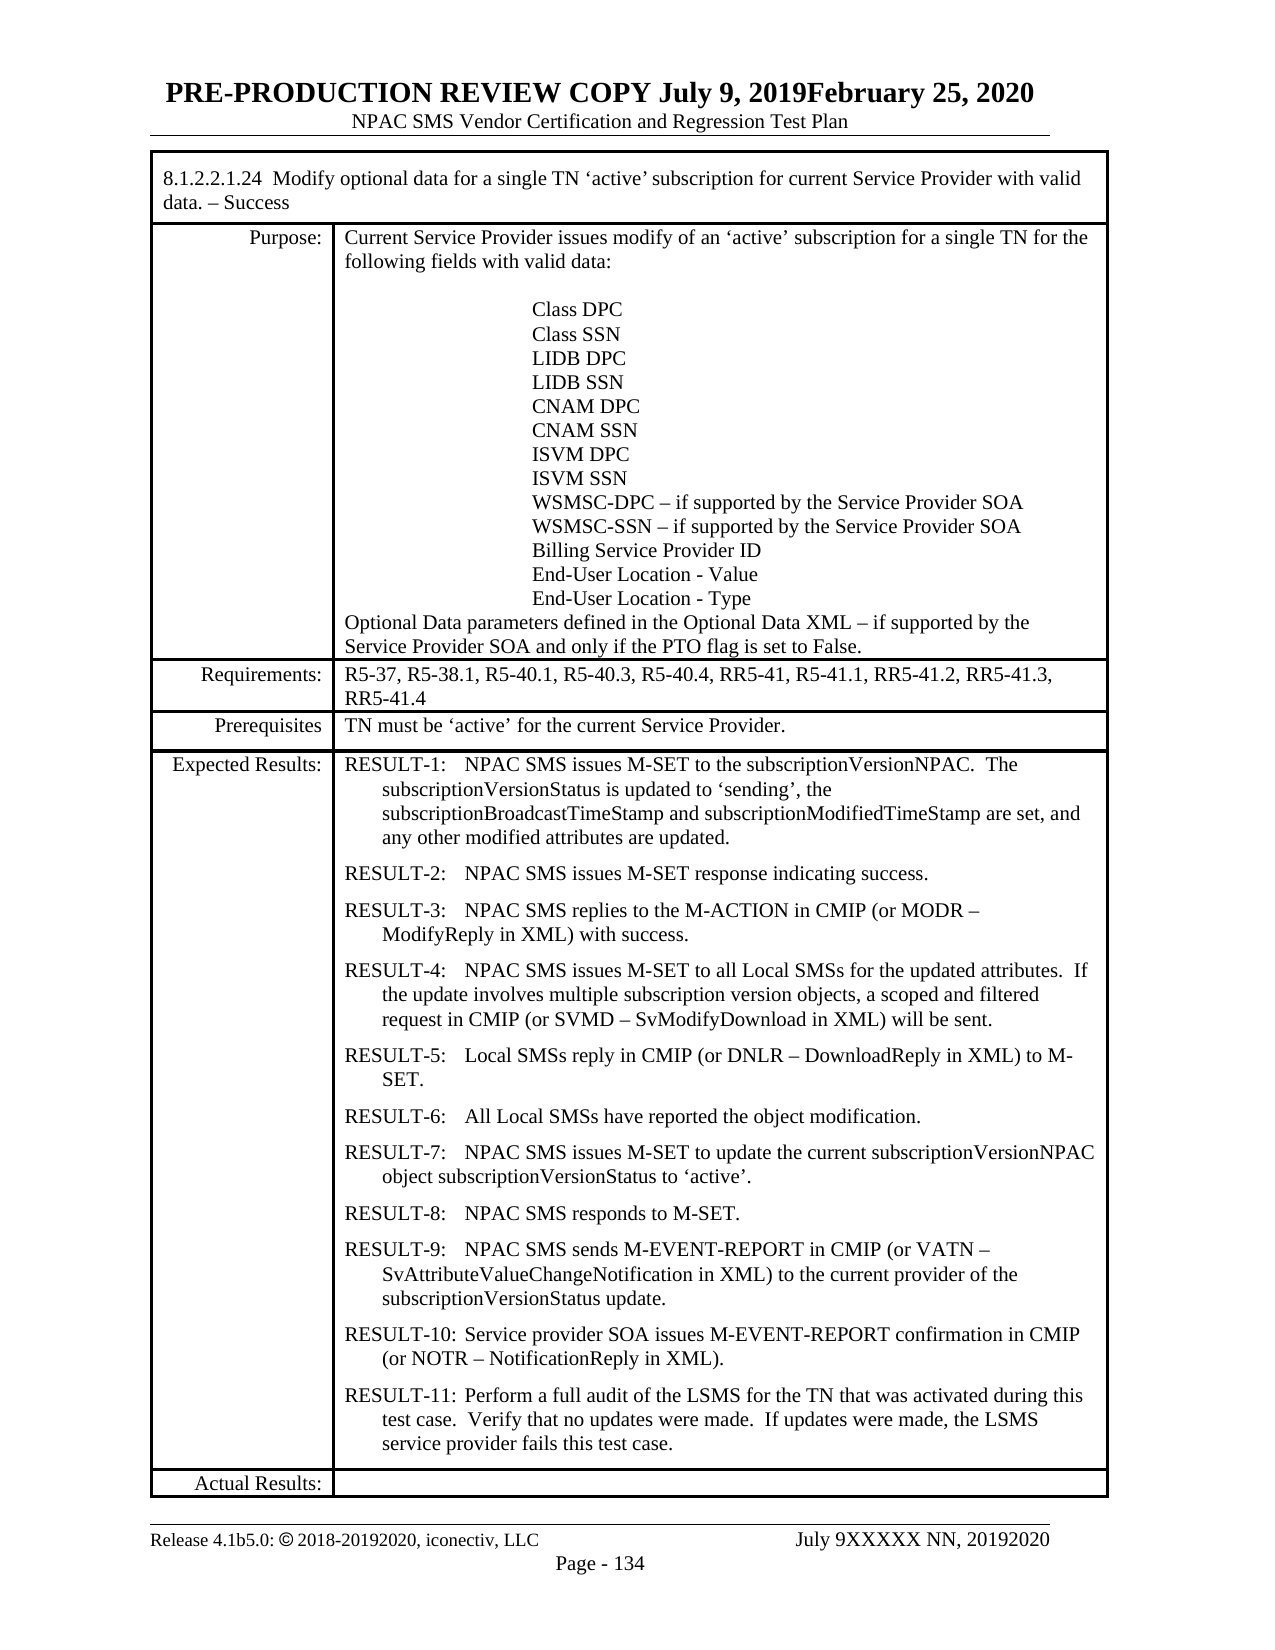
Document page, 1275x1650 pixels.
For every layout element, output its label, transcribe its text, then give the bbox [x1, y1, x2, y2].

table_cell Actual Results: [153, 1471, 332, 1494]
table_cell [335, 1471, 1106, 1494]
table_cell R5-37, R5-38.1, R5-40.1, R5-40.3, R5-40.4, RR5-41, R5-41.1, RR5-41.2, RR5-41.3, RR5-41.4 [335, 661, 1106, 709]
table_cell Expected Results: [153, 753, 332, 1467]
table_cell Requirements: [153, 661, 332, 709]
table_cell Current Service Provider issues modify of an ‘active’ subscription for a single TN for the following fields with valid data: Class DPC Class SSN LIDB DPC LIDB SSN CNAM DPC CNAM SSN ISVM DPC ISVM SSN WSMSC-DPC – if supported by the Service Provider SOA WSMSC-SSN – if supported by the Service Provider SOA Billing Service Provider ID End-User Location - Value End-User Location - Type Optional Data parameters defined in the Optional Data XML – if supported by the Service Provider SOA and only if the PTO flag is set to False. [335, 225, 1106, 658]
table_cell Prerequisites [153, 713, 332, 749]
table_cell TN must be ‘active’ for the current Service Provider. [335, 713, 1106, 749]
table_cell NPAC SMS issues M-SET to the subscriptionVersionNPAC. The subscriptionVersionStatus is updated to ‘sending’, the subscriptionBroadcastTimeStamp and subscriptionModifiedTimeStamp are set, and any other modified attributes are updated. NPAC SMS issues M-SET response indicating success. NPAC SMS replies to the M-ACTION in CMIP (or MODR – ModifyReply in XML) with success. NPAC SMS issues M-SET to all Local SMSs for the updated attributes. If the update involves multiple subscription version objects, a scoped and filtered request in CMIP (or SVMD – SvModifyDownload in XML) will be sent. Local SMSs reply in CMIP (or DNLR – DownloadReply in XML) to M-SET. All Local SMSs have reported the object modification. NPAC SMS issues M-SET to update the current subscriptionVersionNPAC object subscriptionVersionStatus to ‘active’. NPAC SMS responds to M-SET. NPAC SMS sends M-EVENT-REPORT in CMIP (or VATN – SvAttributeValueChangeNotification in XML) to the current provider of the subscriptionVersionStatus update. Service provider SOA issues M-EVENT-REPORT confirmation in CMIP (or NOTR – NotificationReply in XML). Perform a full audit of the LSMS for the TN that was activated during this test case. Verify that no updates were made. If updates were made, the LSMS service provider fails this test case. [335, 753, 1106, 1467]
table_header 8.1.2.2.1.24 Modify optional data for a single TN ‘active’ subscription for current Service Provider with valid data. – Success [153, 153, 1106, 222]
table_cell Purpose: [153, 225, 332, 658]
